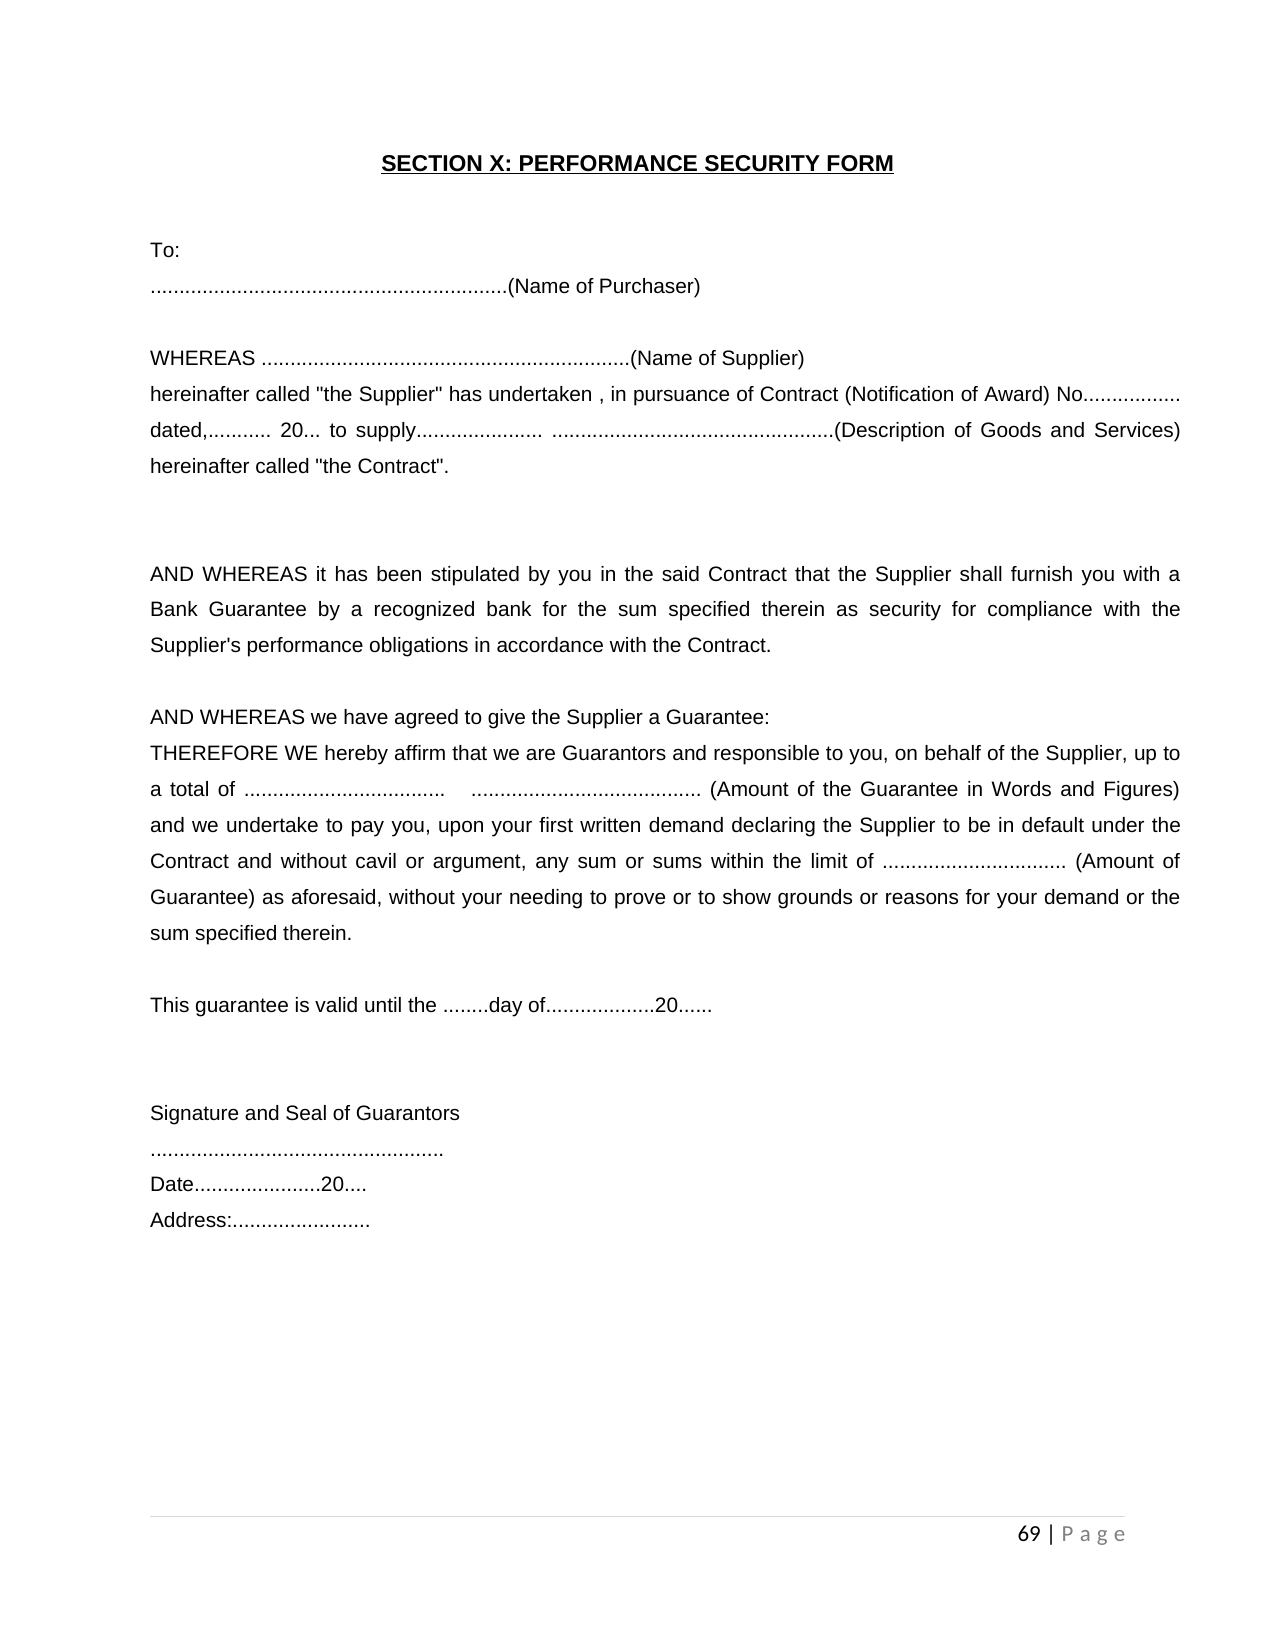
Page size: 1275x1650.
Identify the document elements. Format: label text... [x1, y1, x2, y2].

table_header To: ..............................................................(Name of Purchaser) WHEREAS ................................................................(Name of Supplier) hereinafter called "the Supplier" has undertaken , in pursuance of Contract (Notification of Award) No................. dated,........... 20... to supply...................... .................................................(Description of Goods and Services) hereinafter called "the Contract". AND WHEREAS it has been stipulated by you in the said Contract that the Supplier shall furnish you with a Bank Guarantee by a recognized bank for the sum specified therein as security for compliance with the Supplier's performance obligations in accordance with the Contract. AND WHEREAS we have agreed to give the Supplier a Guarantee: THEREFORE WE hereby affirm that we are Guarantors and responsible to you, on behalf of the Supplier, up to a total of ................................... ........................................ (Amount of the Guarantee in Words and Figures) and we undertake to pay you, upon your first written demand declaring the Supplier to be in default under the Contract and without cavil or argument, any sum or sums within the limit of ................................ (Amount of Guarantee) as aforesaid, without your needing to prove or to show grounds or reasons for your demand or the sum specified therein. This guarantee is valid until the ........day of...................20...... Signature and Seal of Guarantors ................................................... Date......................20.... Address:........................ [139, 238, 1160, 1268]
text SECTION X: PERFORMANCE SECURITY FORM [150, 150, 1125, 176]
